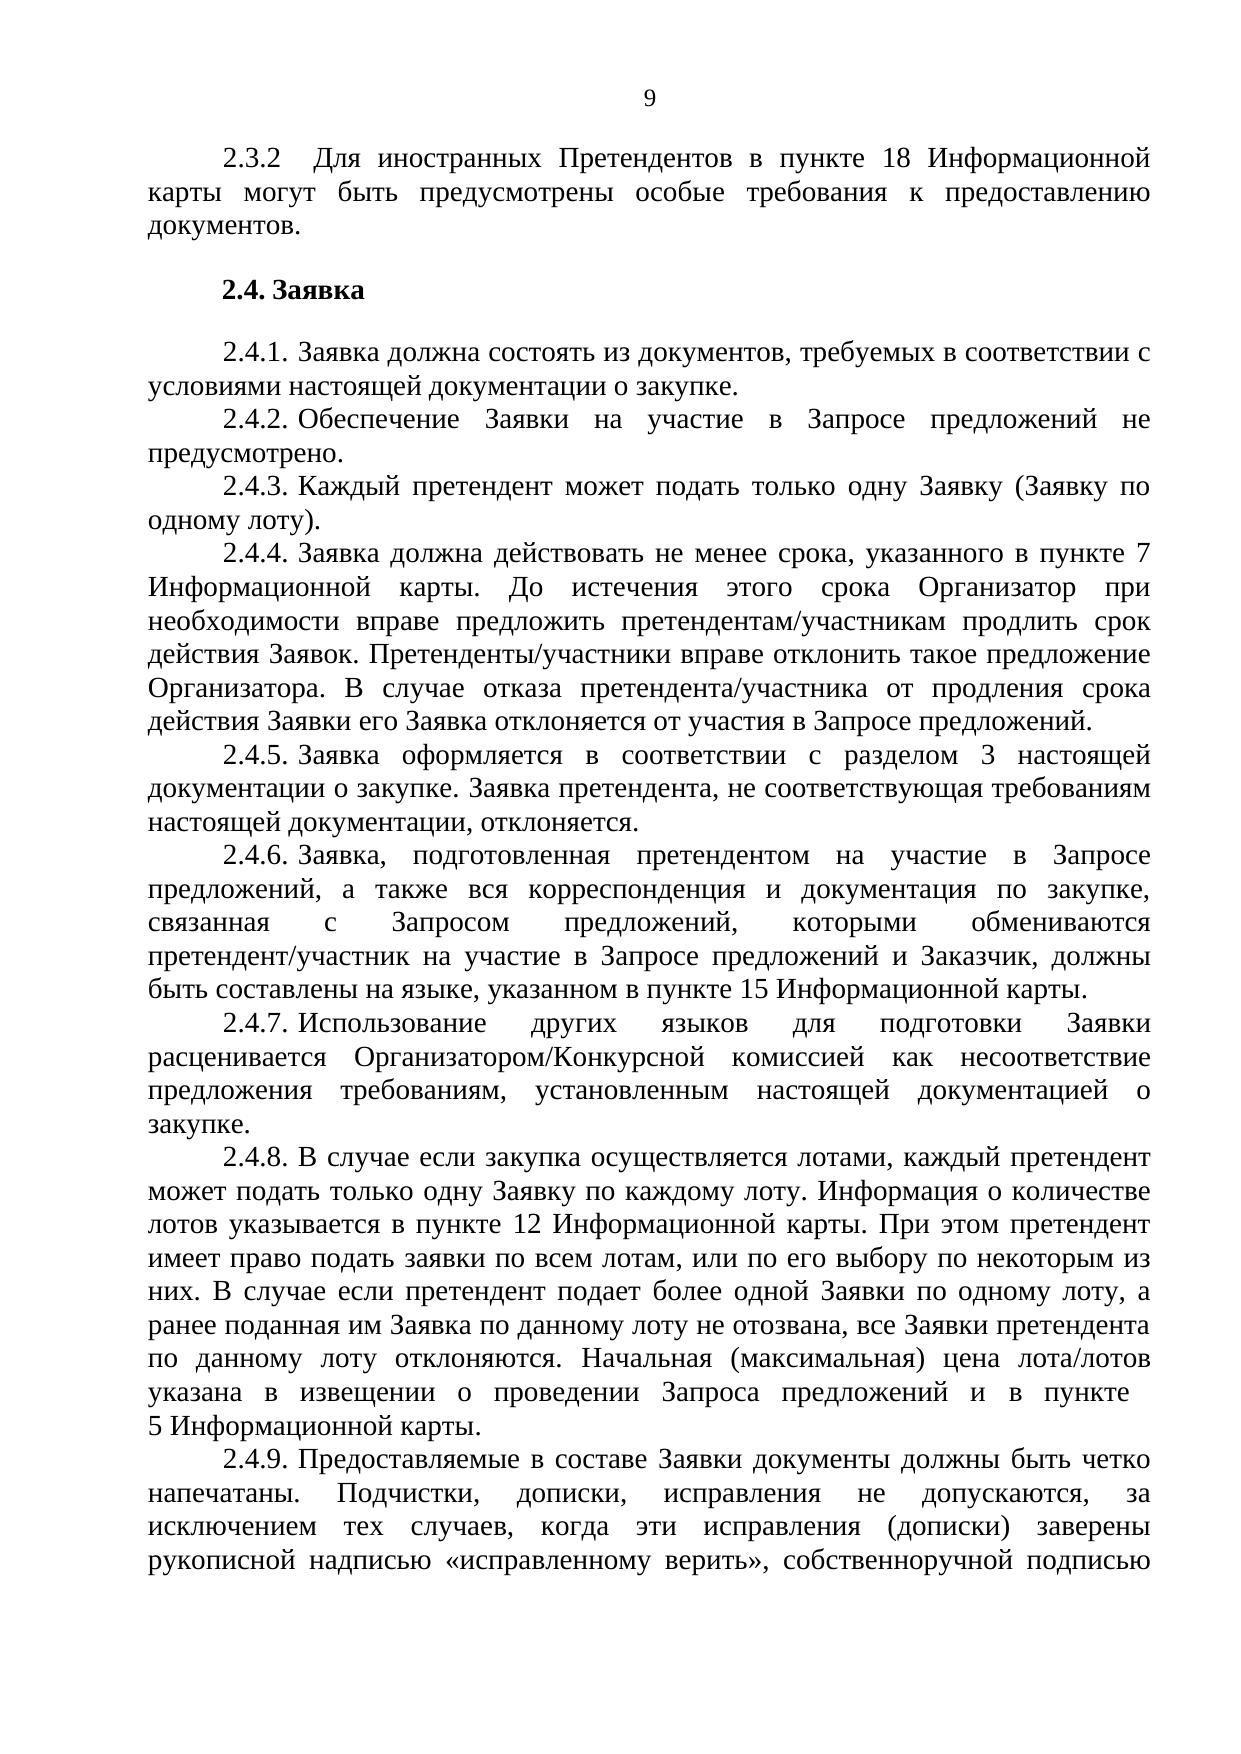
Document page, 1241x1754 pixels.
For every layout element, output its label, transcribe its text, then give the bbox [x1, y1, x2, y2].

list Заявка должна состоять из документов, требуемых в соответствии с условиями настоящей документации о закупке. [148, 334, 1152, 401]
list Обеспечение Заявки на участие в Запросе предложений не предусмотрено. [148, 401, 1152, 468]
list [148, 1441, 1152, 1575]
list Заявка, подготовленная претендентом на участие в Запросе предложений, а также вся корреспонденция и документация по закупке, связанная с Запросом предложений, которыми обмениваются претендент/участник на участие в Запросе предложений и Заказчик, должны быть составлены на языке, указанном в пункте 15 Информационной карты. [148, 837, 1152, 1005]
list Для иностранных Претендентов в пункте 18 Информационной карты могут быть предусмотрены особые требования к предоставлению документов. [148, 140, 1152, 241]
list Заявка оформляется в соответствии с разделом 3 настоящей документации о закупке. Заявка претендента, не соответствующая требованиям настоящей документации, отклоняется. [148, 737, 1152, 837]
list Заявка [148, 272, 1152, 306]
list Заявка должна действовать не менее срока, указанного в пункте 7 Информационной карты. До истечения этого срока Организатор при необходимости вправе предложить претендентам/участникам продлить срок действия Заявок. Претенденты/участники вправе отклонить такое предложение Организатора. В случае отказа претендента/участника от продления срока действия Заявки его Заявка отклоняется от участия в Запросе предложений. [148, 536, 1152, 737]
list Каждый претендент может подать только одну Заявку (Заявку по одному лоту). [148, 468, 1152, 536]
list В случае если закупка осуществляется лотами, каждый претендент может подать только одну Заявку по каждому лоту. Информация о количестве лотов указывается в пункте 12 Информационной карты. При этом претендент имеет право подать заявки по всем лотам, или по его выбору по некоторым из них. В случае если претендент подает более одной Заявки по одному лоту, а ранее поданная им Заявка по данному лоту не отозвана, все Заявки претендента по данному лоту отклоняются. Начальная (максимальная) цена лота/лотов указана в извещении о проведении Запроса предложений и в пункте 5 Информационной карты. [148, 1139, 1152, 1441]
list Использование других языков для подготовки Заявки расценивается Организатором/Конкурсной комиссией как несоответствие предложения требованиям, установленным настоящей документацией о закупке. [148, 1005, 1152, 1139]
